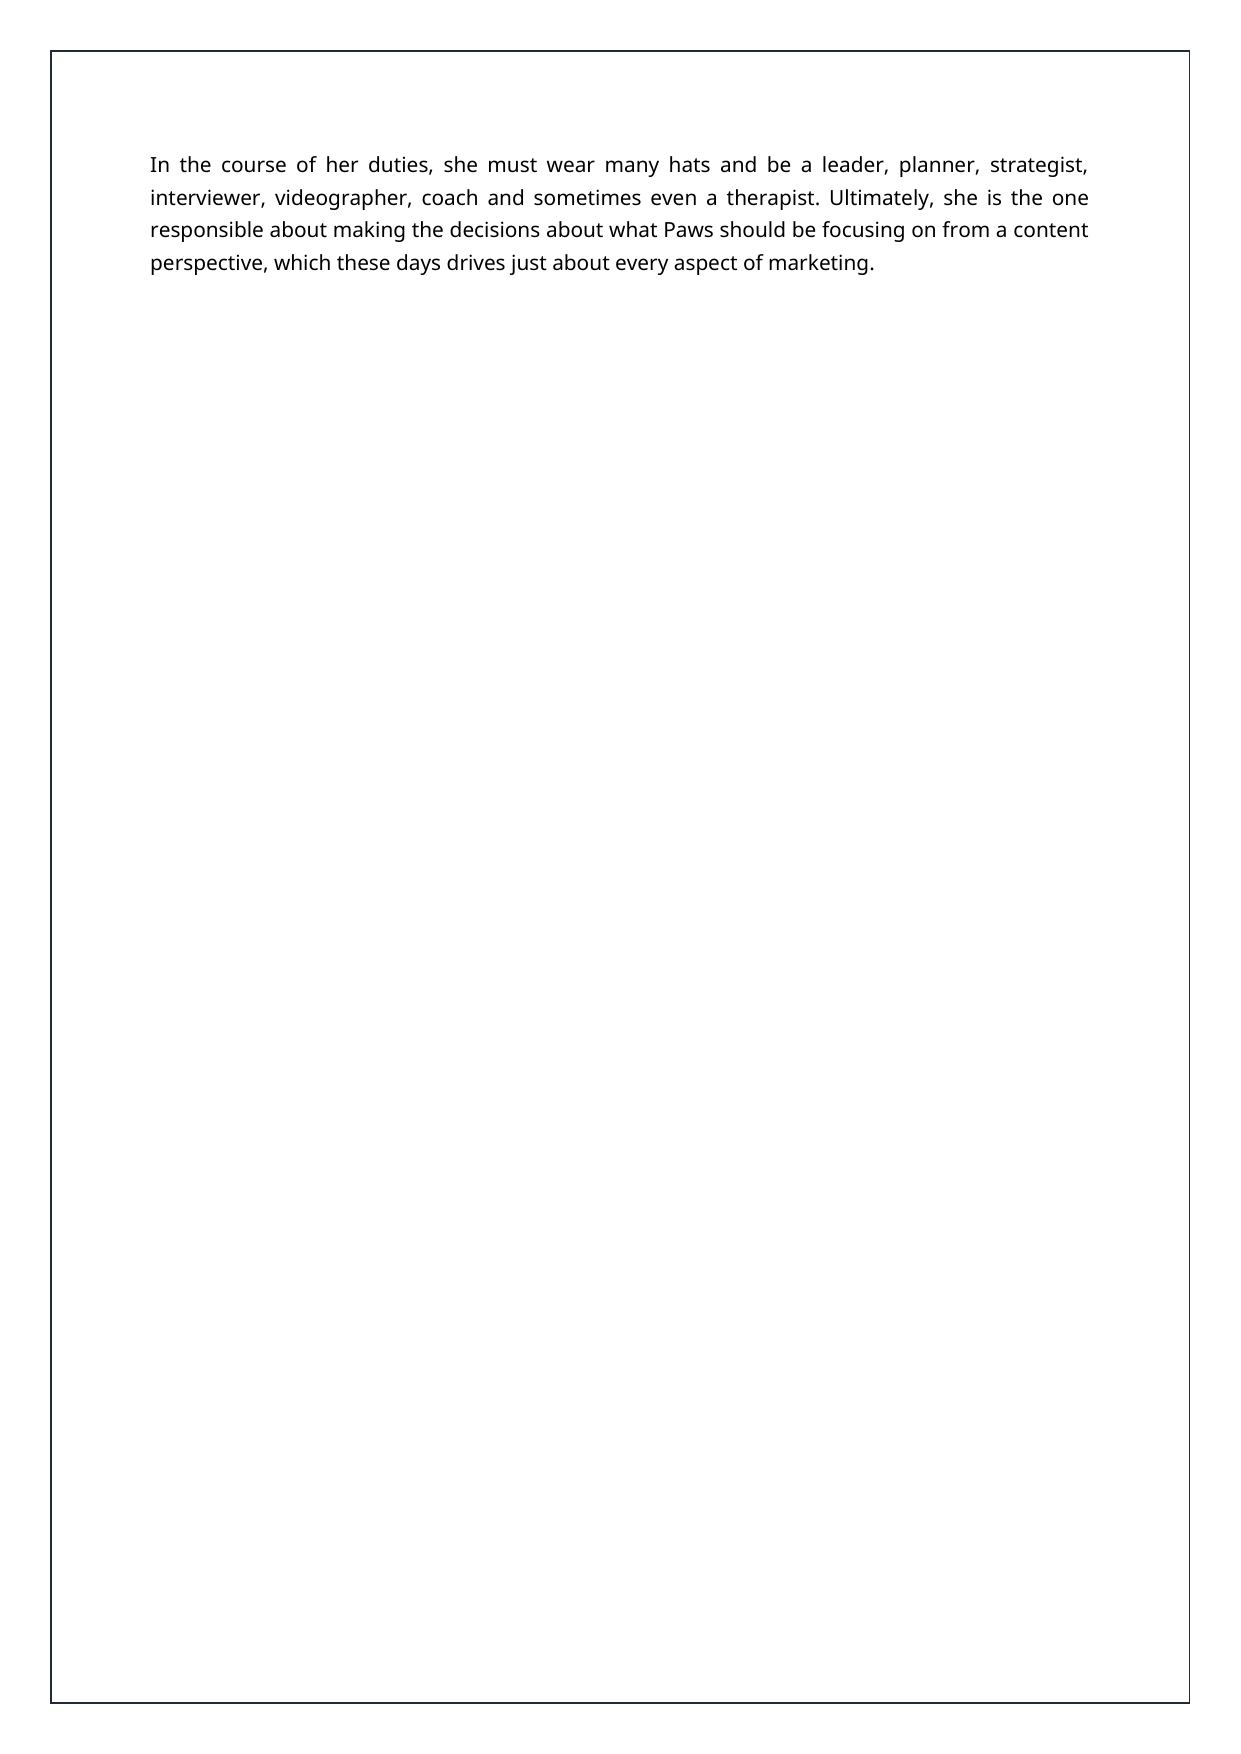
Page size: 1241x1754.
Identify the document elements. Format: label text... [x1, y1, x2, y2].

text In the course of her duties, she must wear many hats and be a leader, planner, strategist, interviewer, videographer, coach and sometimes even a therapist. Ultimately, she is the one responsible about making the decisions about what Paws should be focusing on from a content perspective, which these days drives just about every aspect of marketing. [150, 150, 1090, 276]
